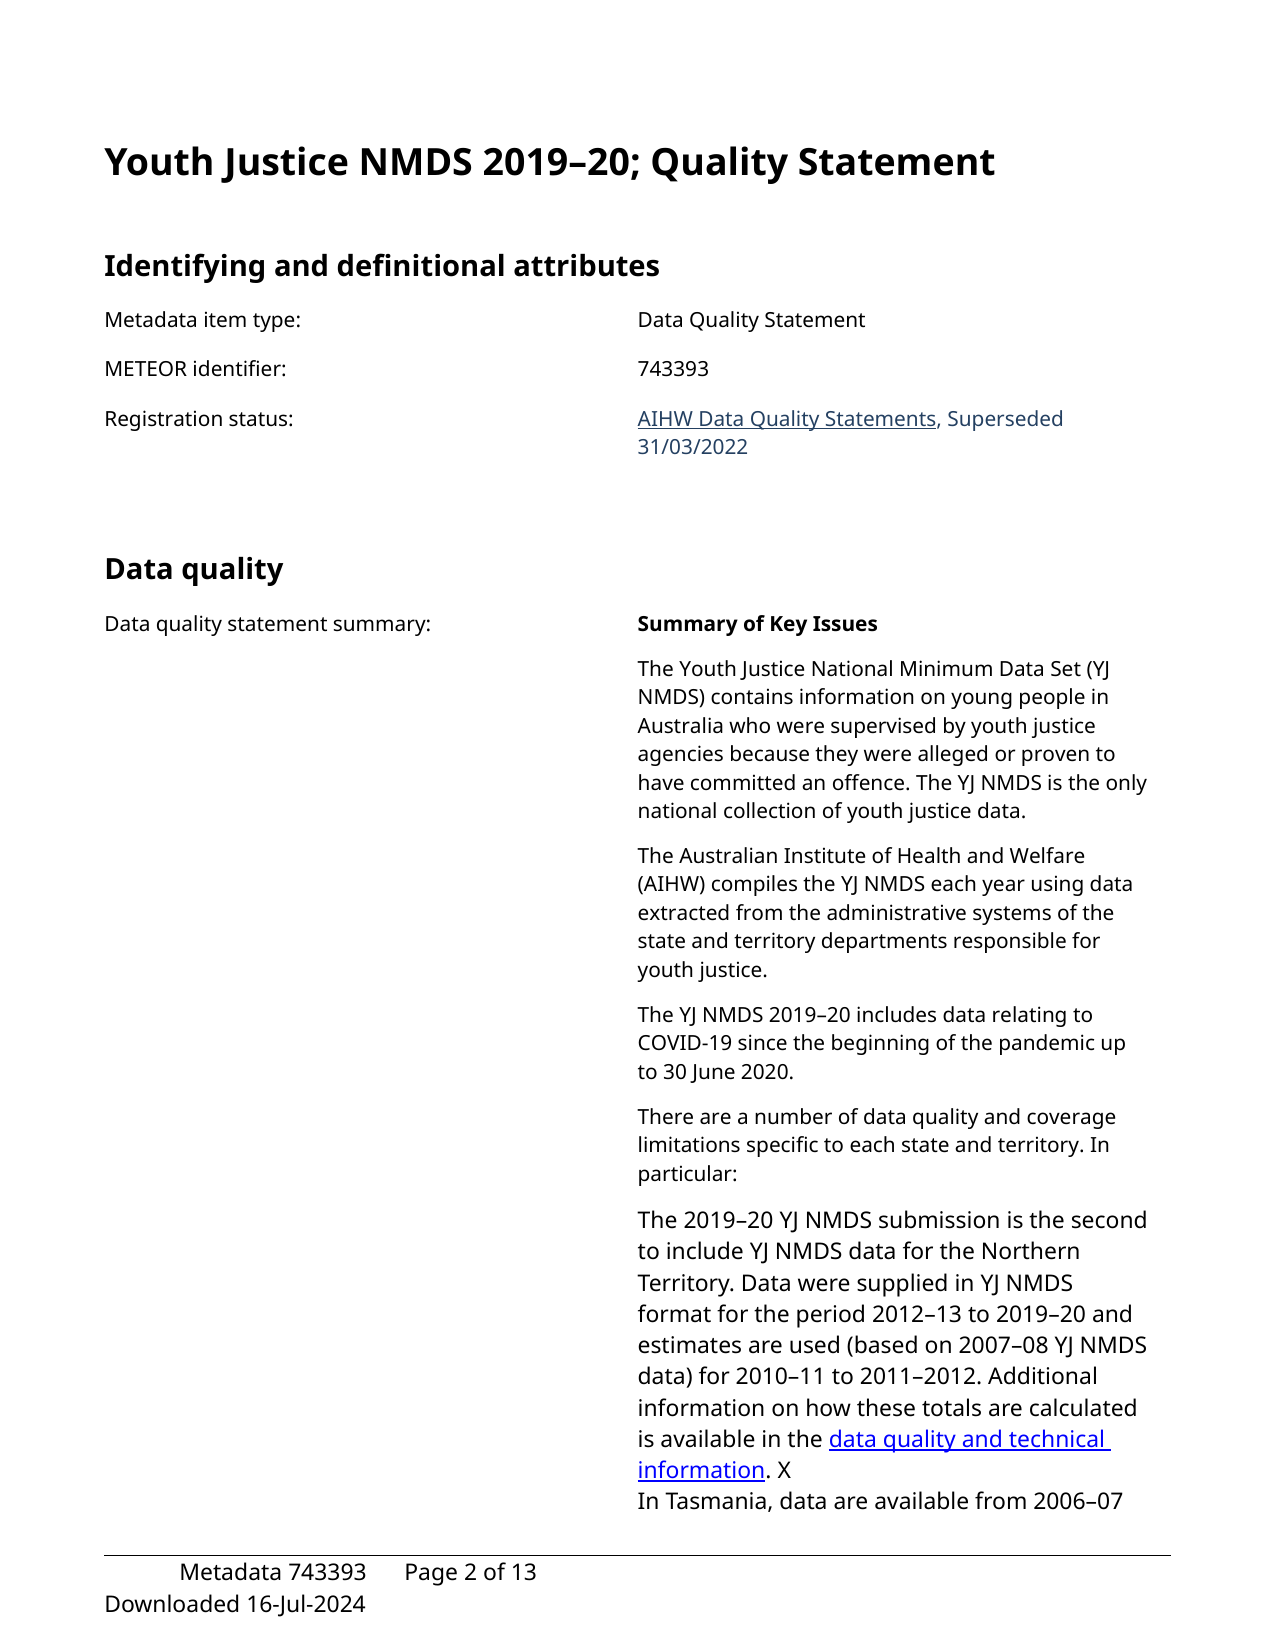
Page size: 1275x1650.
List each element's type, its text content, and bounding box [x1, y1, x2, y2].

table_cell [93, 598, 626, 1527]
table_header Data quality [93, 503, 1159, 598]
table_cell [626, 598, 1159, 1527]
table_cell Metadata item type: [93, 295, 626, 344]
table_cell Data Quality Statement [626, 295, 1159, 344]
table_cell 743393 [626, 344, 1159, 393]
table_cell AIHW Data Quality Statements, Superseded 31/03/2022 [626, 394, 1159, 471]
table_cell METEOR identifier: [93, 344, 626, 393]
table_cell Registration status: [93, 394, 626, 471]
table_header Identifying and definitional attributes [93, 199, 1159, 295]
subtitle Youth Justice NMDS 2019–20; Quality Statement [104, 135, 1171, 186]
